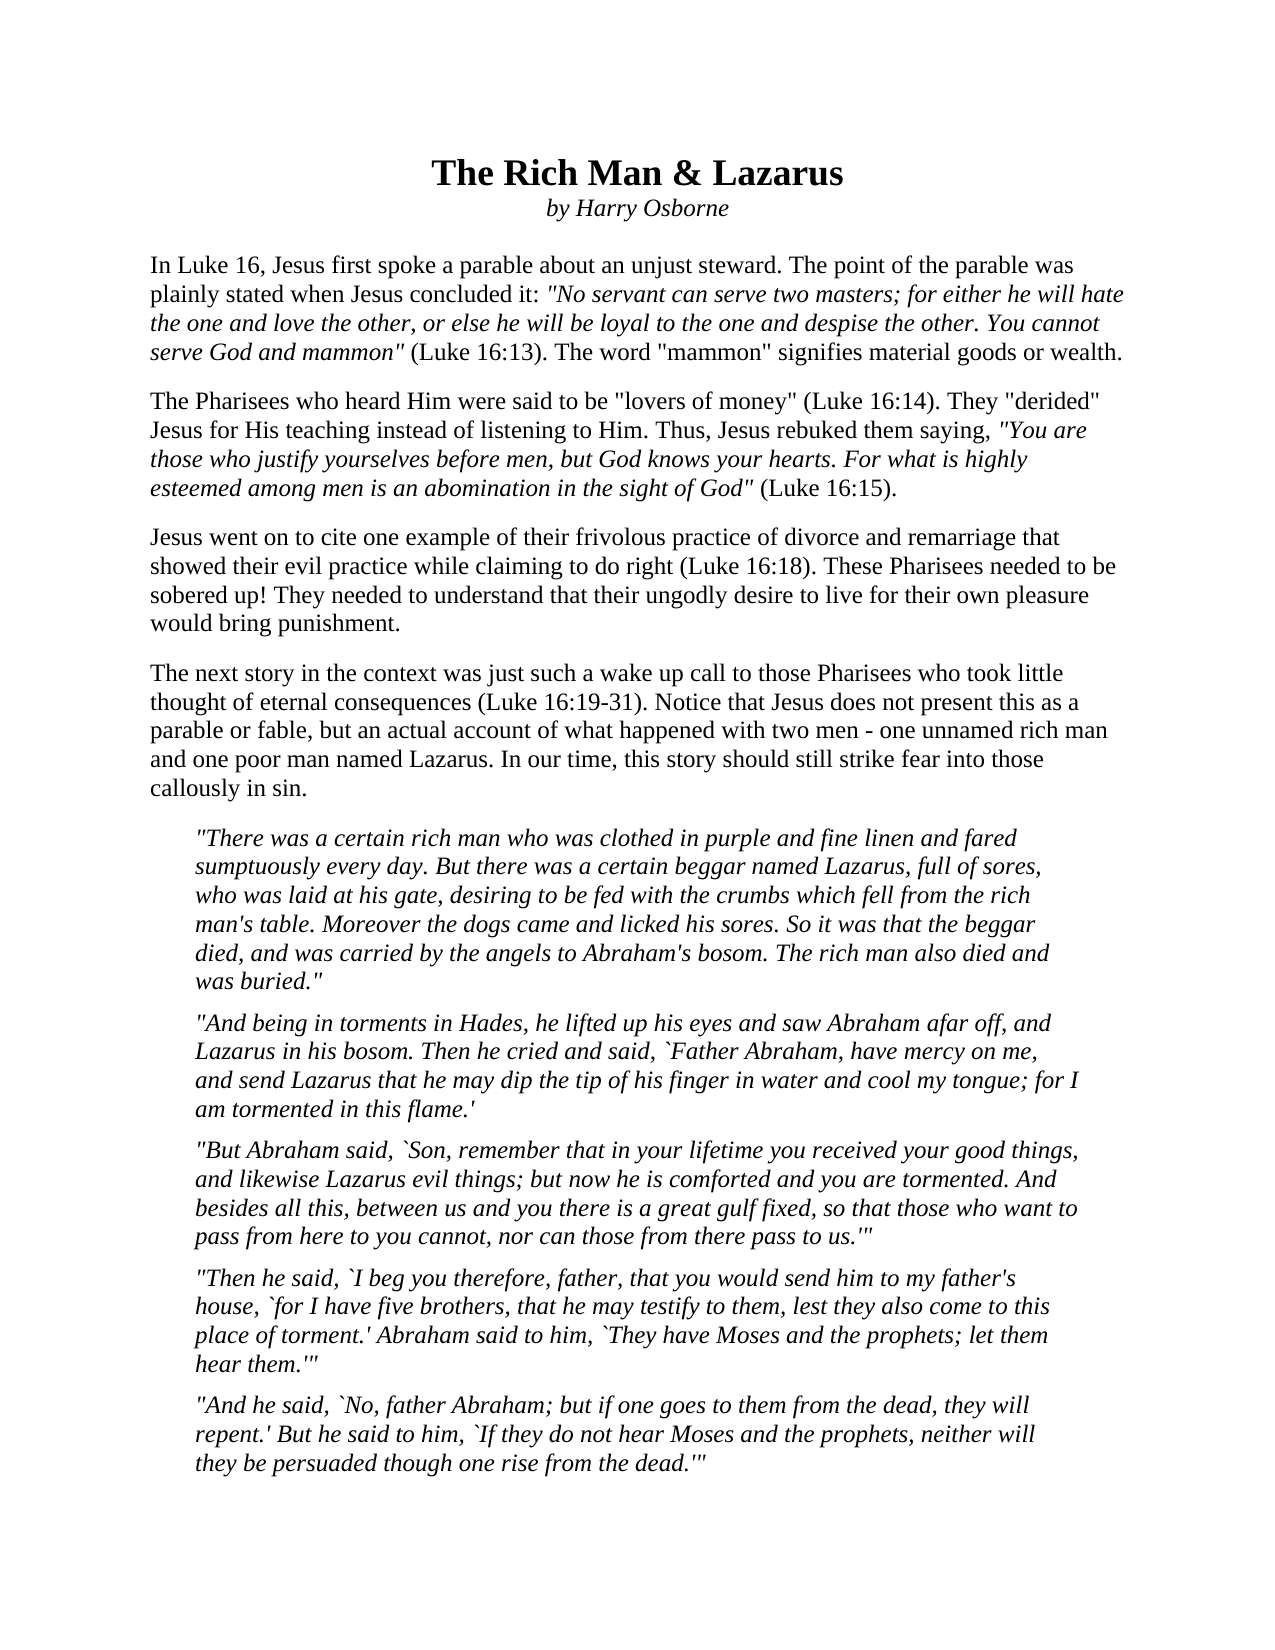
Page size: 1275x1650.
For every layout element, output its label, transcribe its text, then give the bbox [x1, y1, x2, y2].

text The Rich Man & Lazarus [150, 150, 1125, 193]
text "And he said, `No, father Abraham; but if one goes to them from the dead, they will repent.' But he said to him, `If they do not hear Moses and the prophets, neither will they be persuaded though one rise from the dead.'" [195, 1390, 1080, 1476]
text The Pharisees who heard Him were said to be "lovers of money" (Luke 16:14). They "derided" Jesus for His teaching instead of listening to Him. Thus, Jesus rebuked them saying, "You are those who justify yourselves before men, but God knows your hearts. For what is highly esteemed among men is an abomination in the sight of God" (Luke 16:15). [150, 386, 1125, 501]
text by Harry Osborne [150, 193, 1125, 222]
text "There was a certain rich man who was clothed in purple and fine linen and fared sumptuously every day. But there was a certain beggar named Lazarus, full of sores, who was laid at his gate, desiring to be fed with the crumbs which fell from the rich man's table. Moreover the dogs came and licked his sores. So it was that the beggar died, and was carried by the angels to Abraham's bosom. The rich man also died and was buried." [195, 823, 1080, 995]
text Jesus went on to cite one example of their frivolous practice of divorce and remarriage that showed their evil practice while claiming to do right (Luke 16:18). These Pharisees needed to be sobered up! They needed to understand that their ungodly desire to live for their own pleasure would bring punishment. [150, 522, 1125, 637]
text In Luke 16, Jesus first spoke a parable about an unjust steward. The point of the parable was plainly stated when Jesus concluded it: "No servant can serve two masters; for either he will hate the one and love the other, or else he will be loyal to the one and despise the other. You cannot serve God and mammon" (Luke 16:13). The word "mammon" signifies material goods or wealth. [150, 251, 1125, 366]
text "But Abraham said, `Son, remember that in your lifetime you received your good things, and likewise Lazarus evil things; but now he is comforted and you are tormented. And besides all this, between us and you there is a great gulf fixed, so that those who want to pass from here to you cannot, nor can those from there pass to us.'" [195, 1135, 1080, 1250]
text "Then he said, `I beg you therefore, father, that you would send him to my father's house, `for I have five brothers, that he may testify to them, lest they also come to this place of torment.' Abraham said to him, `They have Moses and the prophets; let them hear them.'" [195, 1263, 1080, 1378]
text The next story in the context was just such a wake up call to those Pharisees who took little thought of eternal consequences (Luke 16:19-31). Notice that Jesus does not present this as a parable or fable, but an actual account of what happened with two men - one unnamed rich man and one poor man named Lazarus. In our time, this story should still strike fear into those callously in sin. [150, 658, 1125, 802]
text "And being in torments in Hades, he lifted up his eyes and saw Abraham afar off, and Lazarus in his bosom. Then he cried and said, `Father Abraham, have mercy on me, and send Lazarus that he may dip the tip of his finger in water and cool my tongue; for I am tormented in this flame.' [195, 1008, 1080, 1123]
